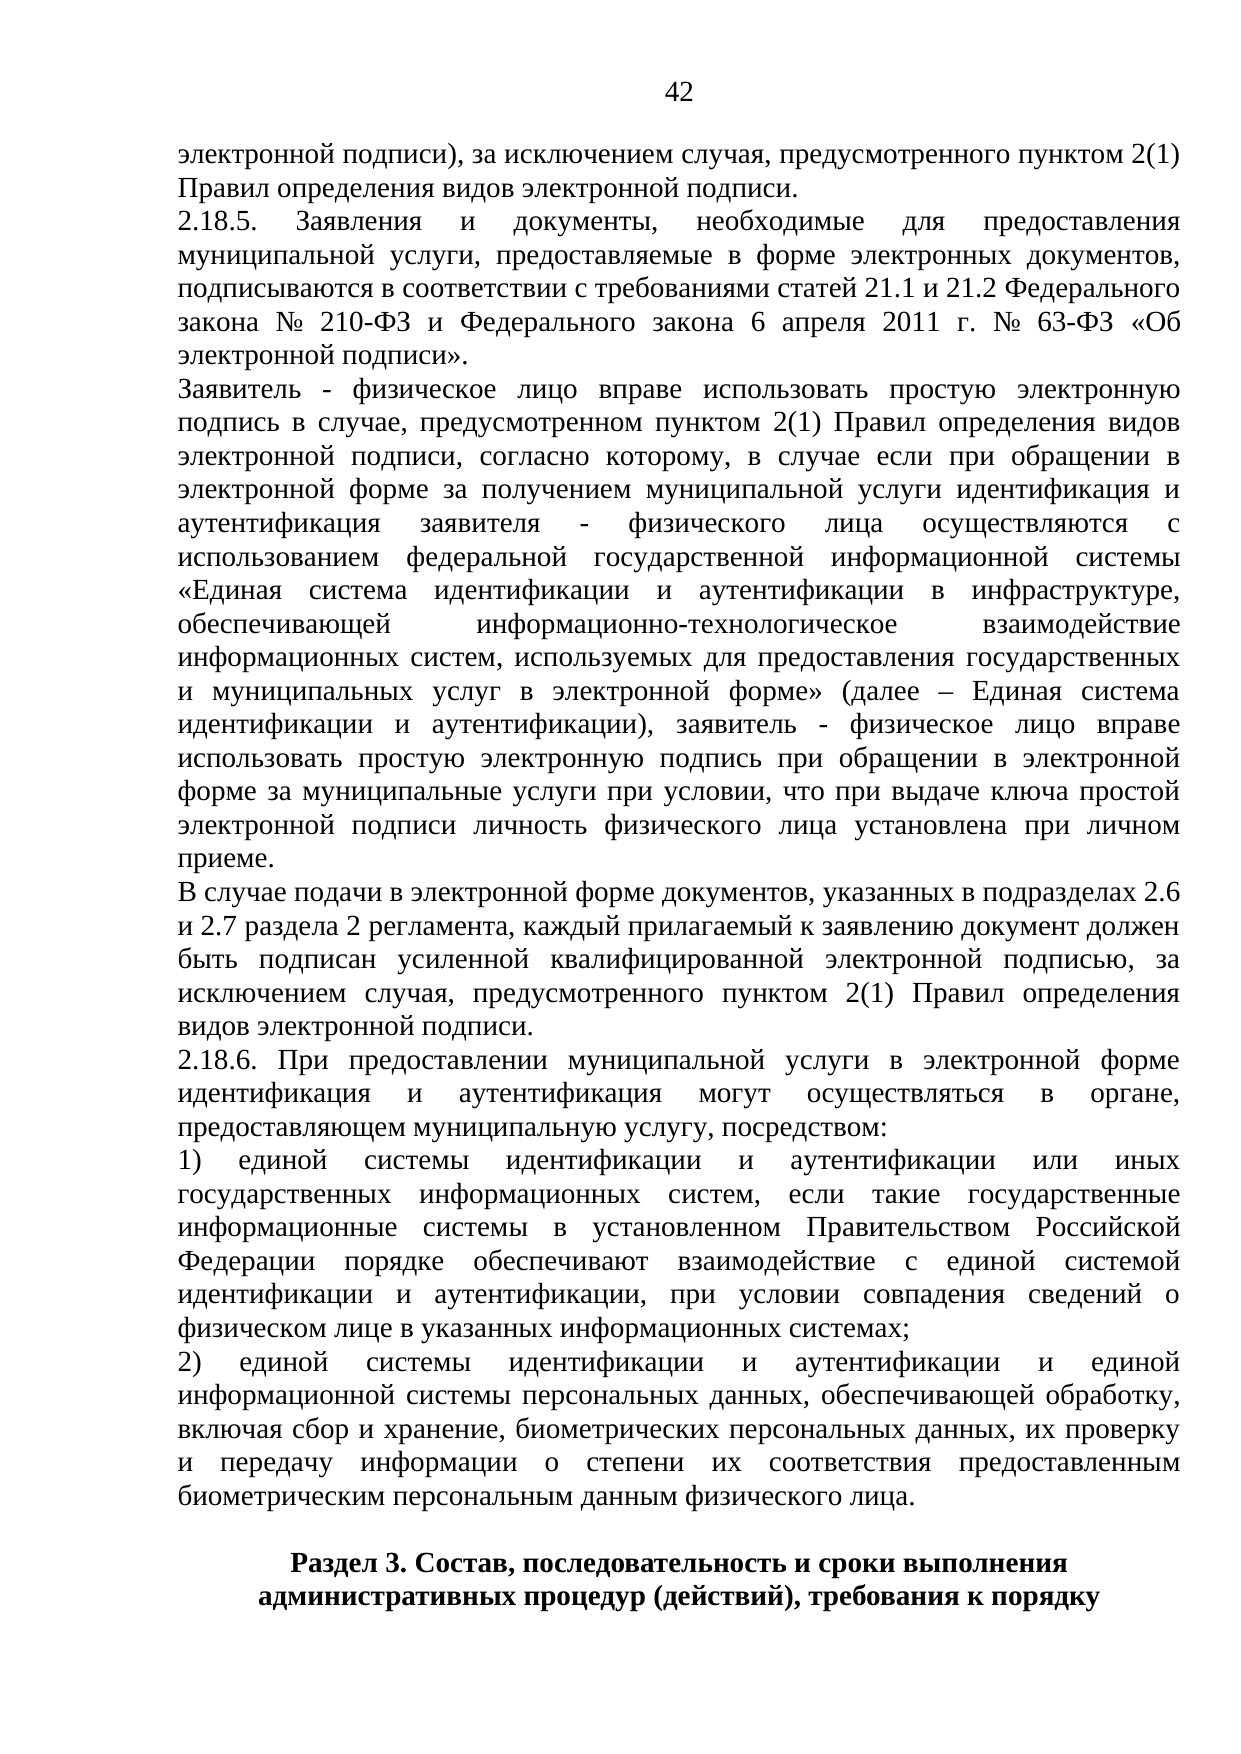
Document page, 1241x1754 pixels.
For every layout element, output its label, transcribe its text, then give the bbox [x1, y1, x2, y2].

text 2.18.6. При предоставлении муниципальной услуги в электронной форме идентификация и аутентификация могут осуществляться в органе, предоставляющем муниципальную услугу, посредством: [177, 1042, 1181, 1142]
text 2.18.5. Заявления и документы, необходимые для предоставления муниципальной услуги, предоставляемые в форме электронных документов, подписываются в соответствии с требованиями статей 21.1 и 21.2 Федерального закона № 210-ФЗ и Федерального закона 6 апреля 2011 г. № 63-ФЗ «Об электронной подписи». [177, 203, 1181, 371]
text 1) единой системы идентификации и аутентификации или иных государственных информационных систем, если такие государственные информационные системы в установленном Правительством Российской Федерации порядке обеспечивают взаимодействие с единой системой идентификации и аутентификации, при условии совпадения сведений о физическом лице в указанных информационных системах; [177, 1142, 1181, 1344]
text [177, 136, 1181, 203]
text В случае подачи в электронной форме документов, указанных в подразделах 2.6 и 2.7 раздела 2 регламента, каждый прилагаемый к заявлению документ должен быть подписан усиленной квалифицированной электронной подписью, за исключением случая, предусмотренного пунктом 2(1) Правил определения видов электронной подписи. [177, 874, 1181, 1042]
text 2) единой системы идентификации и аутентификации и единой информационной системы персональных данных, обеспечивающей обработку, включая сбор и хранение, биометрических персональных данных, их проверку и передачу информации о степени их соответствия предоставленным биометрическим персональным данным физического лица. [177, 1344, 1181, 1511]
text Заявитель - физическое лицо вправе использовать простую электронную подпись в случае, предусмотренном пунктом 2(1) Правил определения видов электронной подписи, согласно которому, в случае если при обращении в электронной форме за получением муниципальной услуги идентификация и аутентификация заявителя - физического лица осуществляются с использованием федеральной государственной информационной системы «Единая система идентификации и аутентификации в инфраструктуре, обеспечивающей информационно-технологическое взаимодействие информационных систем, используемых для предоставления государственных и муниципальных услуг в электронной форме» (далее – Единая система идентификации и аутентификации), заявитель - физическое лицо вправе использовать простую электронную подпись при обращении в электронной форме за муниципальные услуги при условии, что при выдаче ключа простой электронной подписи личность физического лица установлена при личном приеме. [177, 371, 1181, 874]
text Раздел 3. Состав, последовательность и сроки выполнения административных процедур (действий), требования к порядку [177, 1545, 1181, 1612]
